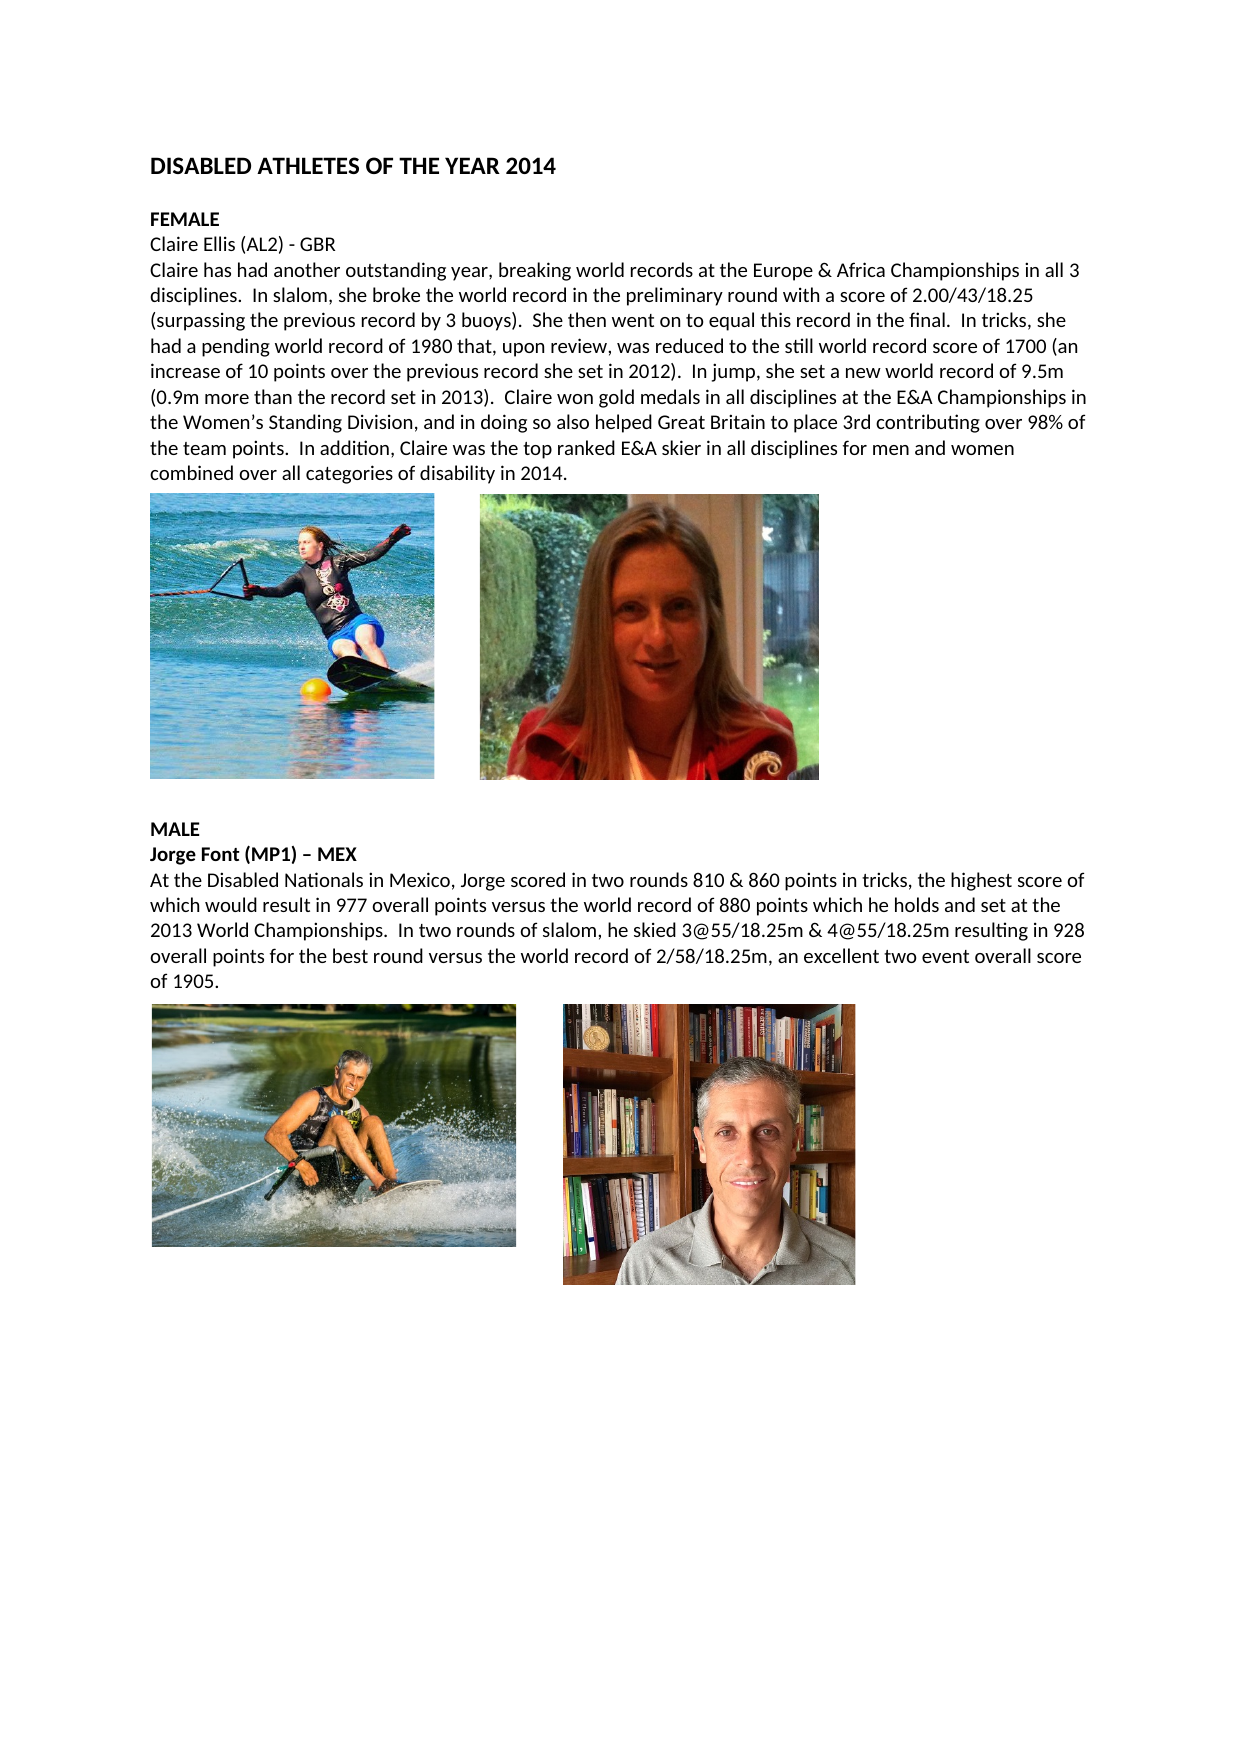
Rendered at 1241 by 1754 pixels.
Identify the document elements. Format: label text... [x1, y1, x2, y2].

picture [478, 494, 819, 779]
picture [150, 1004, 516, 1245]
text Claire has had another outstanding year, breaking world records at the Europe & Africa Championships in all 3 disciplines. In slalom, she broke the world record in the preliminary round with a score of 2.00/43/18.25 (surpassing the previous record by 3 buoys). She then went on to equal this record in the final. In tricks, she had a pending world record of 1980 that, upon review, was reduced to the still world record score of 1700 (an increase of 10 points over the previous record she set in 2012). In jump, she set a new world record of 9.5m (0.9m more than the record set in 2013). Claire won gold medals in all disciplines at the E&A Championships in the Women’s Standing Division, and in doing so also helped Great Britain to place 3rd contributing over 98% of the team points. In addition, Claire was the top ranked E&A skier in all disciplines for men and women combined over all categories of disability in 2014. [150, 257, 1090, 486]
text Claire Ellis (AL2) - GBR [150, 231, 1090, 257]
text FEMALE [150, 206, 1090, 231]
text Jorge Font (MP1) – MEX [150, 841, 1090, 867]
text At the Disabled Nationals in Mexico, Jorge scored in two rounds 810 & 860 points in tricks, the highest score of which would result in 977 overall points versus the world record of 880 points which he holds and set at the 2013 World Championships. In two rounds of slalom, he skied 3@55/18.25m & 4@55/18.25m resulting in 928 overall points for the best round versus the world record of 2/58/18.25m, an excellent two event overall score of 1905. [150, 867, 1090, 994]
picture [561, 1004, 856, 1283]
text MALE [150, 816, 1090, 841]
text DISABLED ATHLETES OF THE YEAR 2014 [150, 150, 1090, 181]
picture [150, 493, 435, 779]
